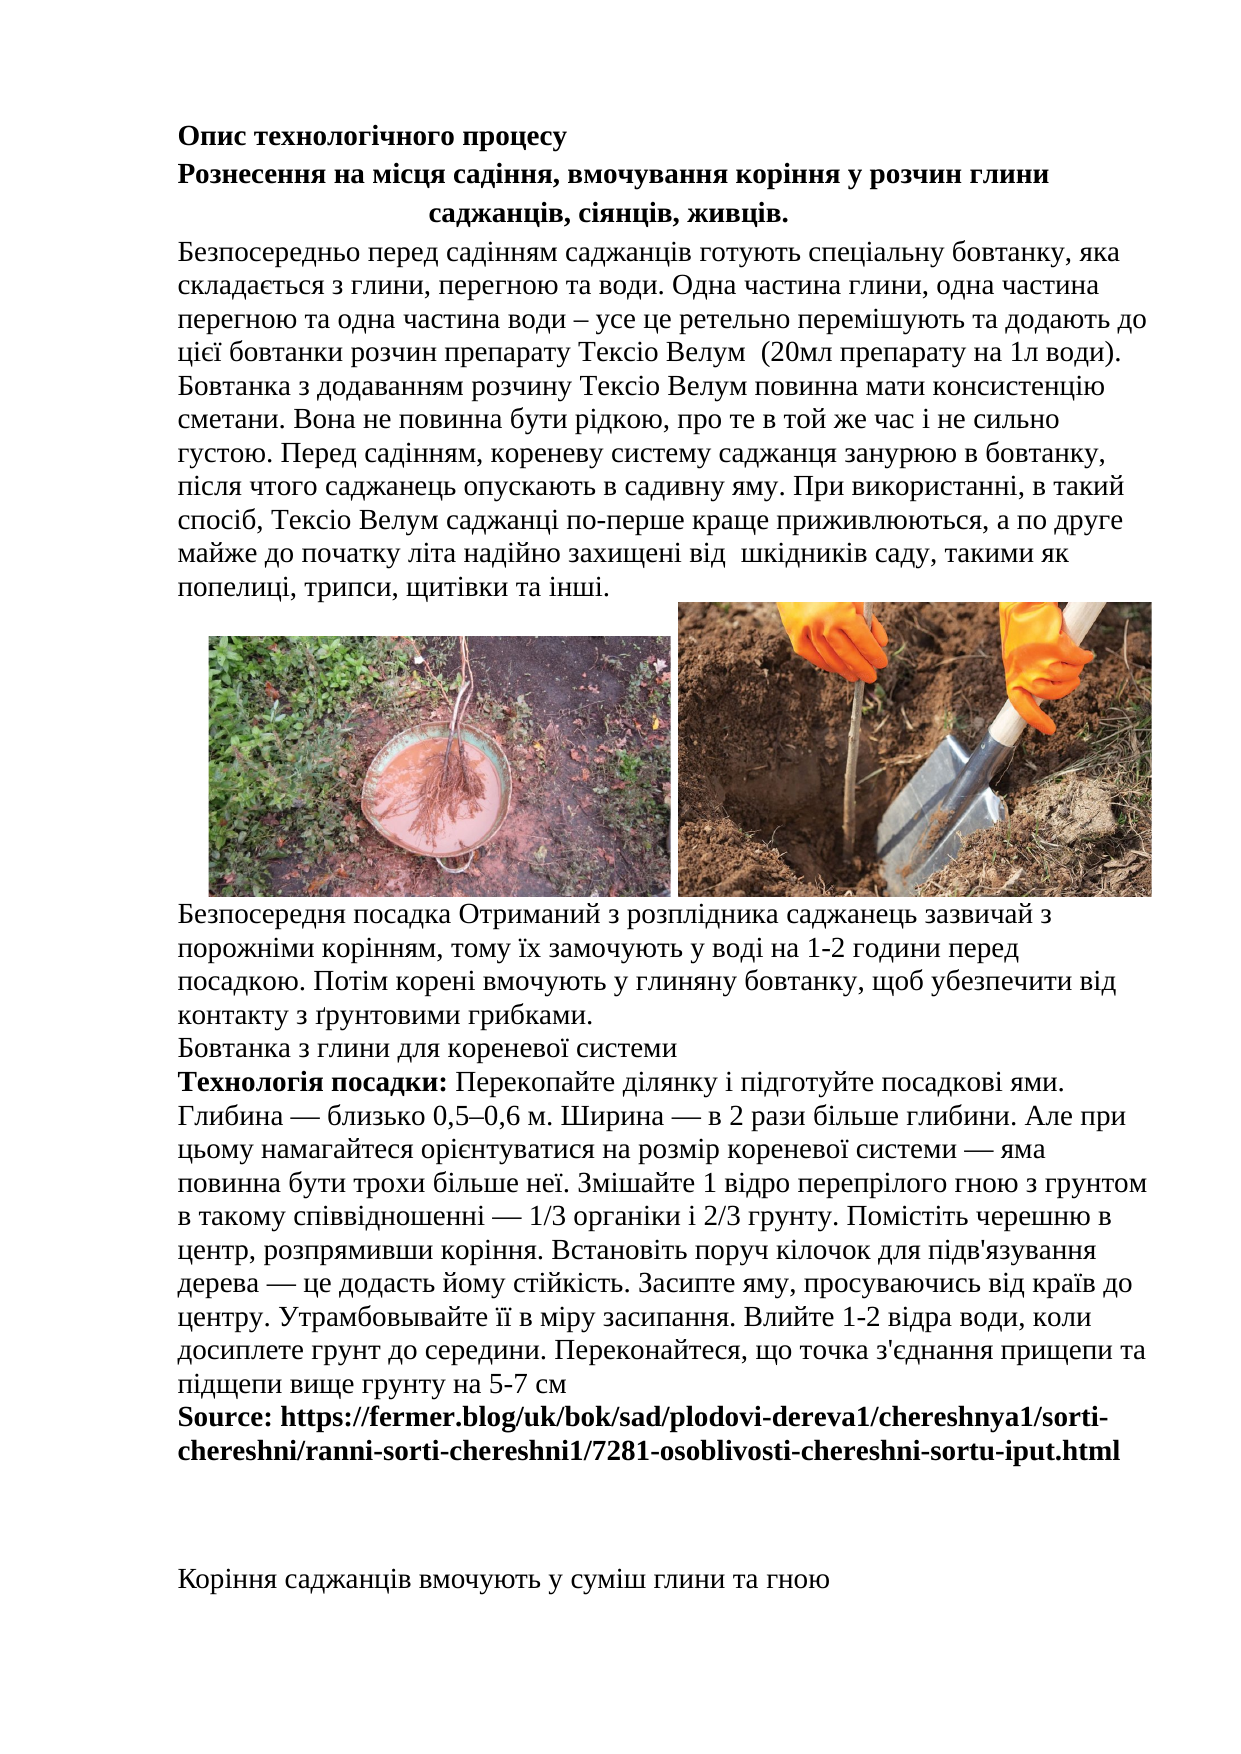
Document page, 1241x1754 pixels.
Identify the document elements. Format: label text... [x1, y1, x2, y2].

picture [678, 602, 1152, 897]
text Коріння саджанців вмочують у суміш глини та гною [177, 1562, 1152, 1595]
text Рознесення на місця садіння, вмочування коріння у розчин глини саджанців, сіянців, живців. [177, 157, 1152, 229]
text Бовтанка з глини для кореневої системи [177, 1031, 1152, 1064]
text Безпосередньо перед садінням саджанців готують спеціальну бовтанку, яка складається з глини, перегною та води. Одна частина глини, одна частина перегною та одна частина води – усе це ретельно перемішують та додають до цієї бовтанки розчин препарату Тексіо Велум (20мл препарату на 1л води). Бовтанка з додаванням розчину Тексіо Велум повинна мати консистенцію сметани. Вона не повинна бути рідкою, про те в той же час і не сильно густою. Перед садінням, кореневу систему саджанця занурюю в бовтанку, після чтого саджанець опускають в садивну яму. При використанні, в такий спосіб, Тексіо Велум саджанці по-перше краще приживлюються, а по друге майже до початку літа надійно захищені від шкідників саду, такими як попелиці, трипси, щитівки та інші. [177, 234, 1152, 603]
text Опис технологічного процесу [177, 118, 1152, 152]
picture [208, 636, 671, 897]
text Безпосередня посадка Отриманий з розплідника саджанець зазвичай з порожніми корінням, тому їх замочують у воді на 1-2 години перед посадкою. Потім корені вмочують у глиняну бовтанку, щоб убезпечити від контакту з ґрунтовими грибками. [177, 896, 1152, 1031]
text Технологія посадки: Перекопайте ділянку і підготуйте посадкові ями. Глибина — близько 0,5–0,6 м. Ширина — в 2 рази більше глибини. Але при цьому намагайтеся орієнтуватися на розмір кореневої системи — яма повинна бути трохи більше неї. Змішайте 1 відро перепрілого гною з грунтом в такому співвідношенні — 1/3 органіки і 2/3 грунту. Помістіть черешню в центр, розпрямивши коріння. Встановіть поруч кілочок для підв'язування дерева — це додасть йому стійкість. Засипте яму, просуваючись від країв до центру. Утрамбовывайте її в міру засипання. Влийте 1-2 відра води, коли досиплете грунт до середини. Переконайтеся, що точка з'єднання прищепи та підщепи вище грунту на 5-7 см Source: https://fermer.blog/uk/bok/sad/plodovi-dereva1/chereshnya1/sorti-chereshni/ranni-sorti-chereshni1/7281-osoblivosti-chereshni-sortu-iput.html [177, 1064, 1152, 1562]
